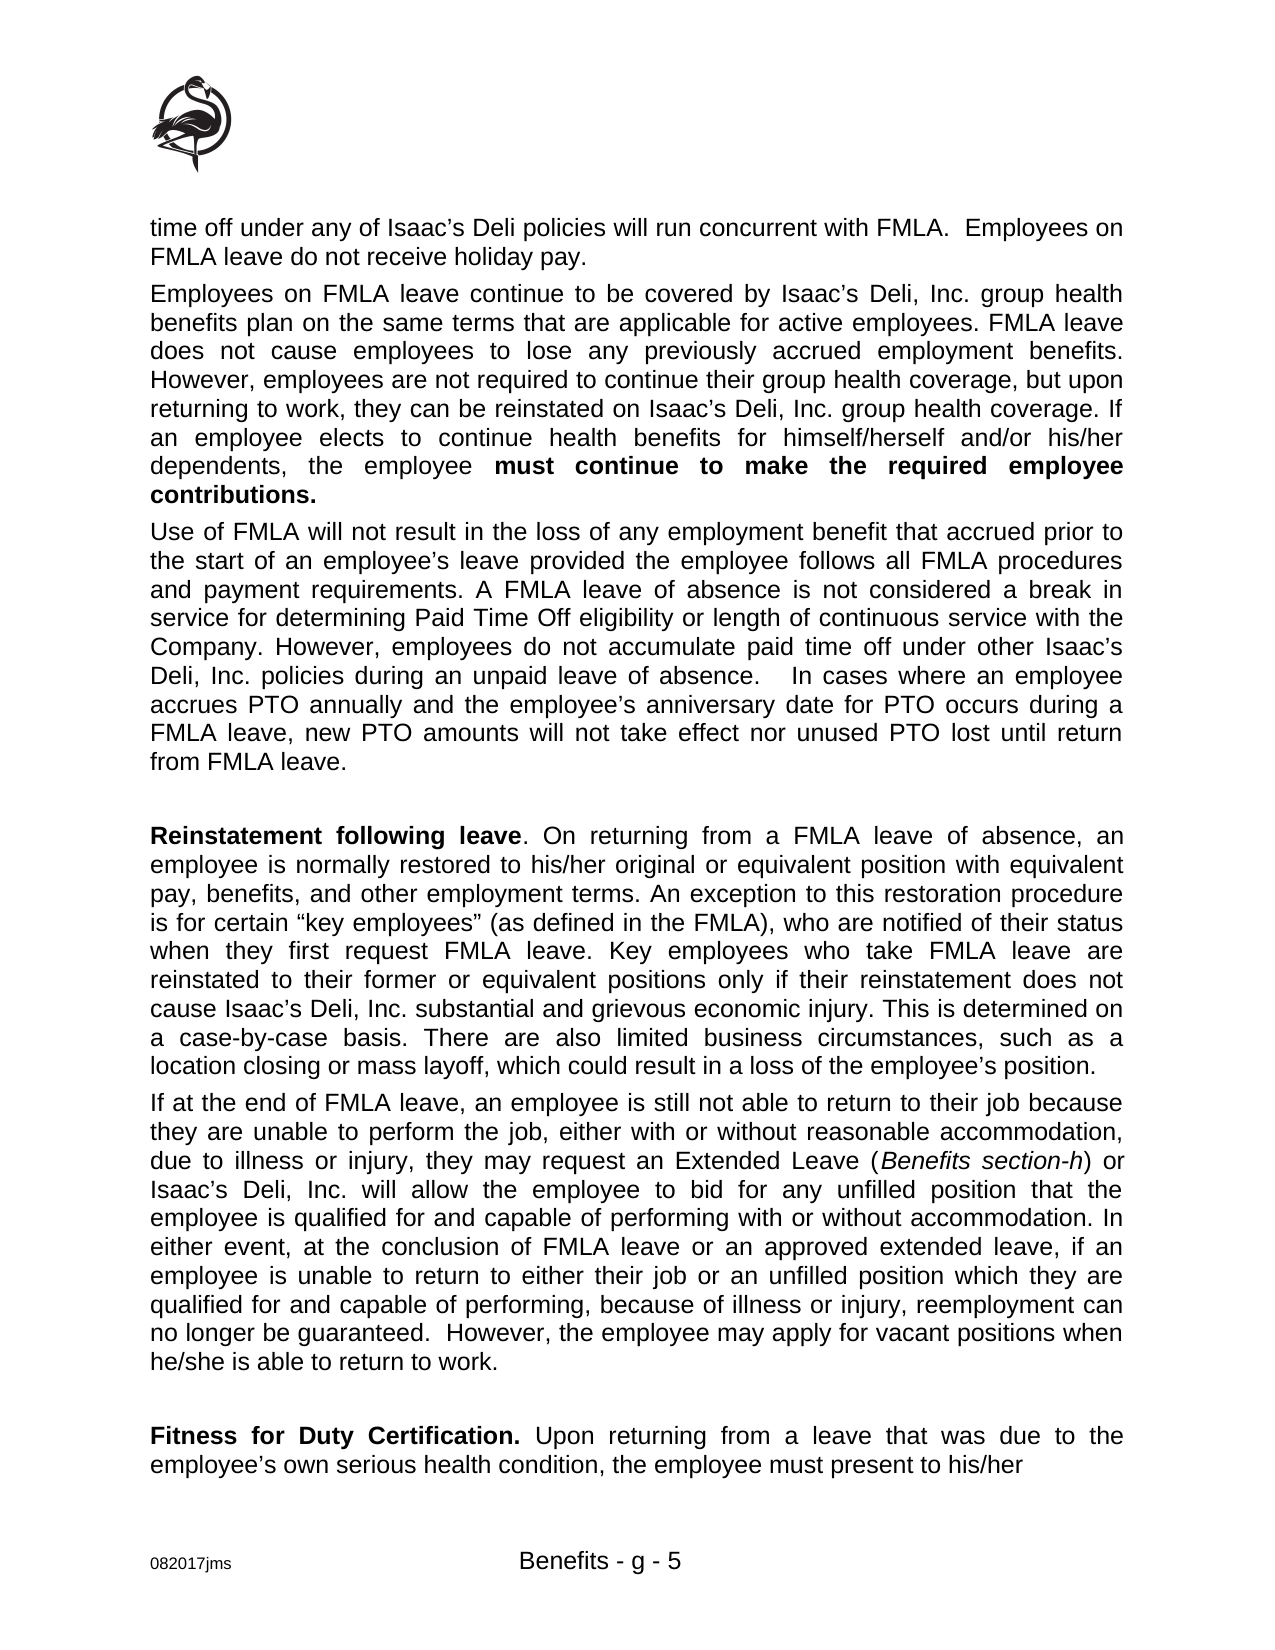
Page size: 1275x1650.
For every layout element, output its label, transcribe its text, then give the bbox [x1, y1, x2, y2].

text Use of FMLA will not result in the loss of any employment benefit that accrued prior to the start of an employee’s leave provided the employee follows all FMLA procedures and payment requirements. A FMLA leave of absence is not considered a break in service for determining Paid Time Off eligibility or length of continuous service with the Company. However, employees do not accumulate paid time off under other Isaac’s Deli, Inc. policies during an unpaid leave of absence. In cases where an employee accrues PTO annually and the employee’s anniversary date for PTO occurs during a FMLA leave, new PTO amounts will not take effect nor unused PTO lost until return from FMLA leave. [150, 517, 1125, 776]
text Fitness for Duty Certification. Upon returning from a leave that was due to the employee’s own serious health condition, the employee must present to his/her [150, 1421, 1125, 1479]
text time off under any of Isaac’s Deli policies will run concurrent with FMLA. Employees on FMLA leave do not receive holiday pay. [150, 213, 1125, 270]
text If at the end of FMLA leave, an employee is still not able to return to their job because they are unable to perform the job, either with or without reasonable accommodation, due to illness or injury, they may request an Extended Leave (Benefits section-h) or Isaac’s Deli, Inc. will allow the employee to bid for any unfilled position that the employee is qualified for and capable of performing with or without accommodation. In either event, at the conclusion of FMLA leave or an approved extended leave, if an employee is unable to return to either their job or an unfilled position which they are qualified for and capable of performing, because of illness or injury, reemployment can no longer be guaranteed. However, the employee may apply for vacant positions when he/she is able to return to work. [150, 1088, 1125, 1376]
picture [150, 75, 233, 176]
text Reinstatement following leave. On returning from a FMLA leave of absence, an employee is normally restored to his/her original or equivalent position with equivalent pay, benefits, and other employment terms. An exception to this restoration procedure is for certain “key employees” (as defined in the FMLA), who are notified of their status when they first request FMLA leave. Key employees who take FMLA leave are reinstated to their former or equivalent positions only if their reinstatement does not cause Isaac’s Deli, Inc. substantial and grievous economic injury. This is determined on a case-by-case basis. There are also limited business circumstances, such as a location closing or mass layoff, which could result in a loss of the employee’s position. [150, 821, 1125, 1080]
text Employees on FMLA leave continue to be covered by Isaac’s Deli, Inc. group health benefits plan on the same terms that are applicable for active employees. FMLA leave does not cause employees to lose any previously accrued employment benefits. However, employees are not required to continue their group health coverage, but upon returning to work, they can be reinstated on Isaac’s Deli, Inc. group health coverage. If an employee elects to continue health benefits for himself/herself and/or his/her dependents, the employee must continue to make the required employee contributions. [150, 279, 1125, 509]
